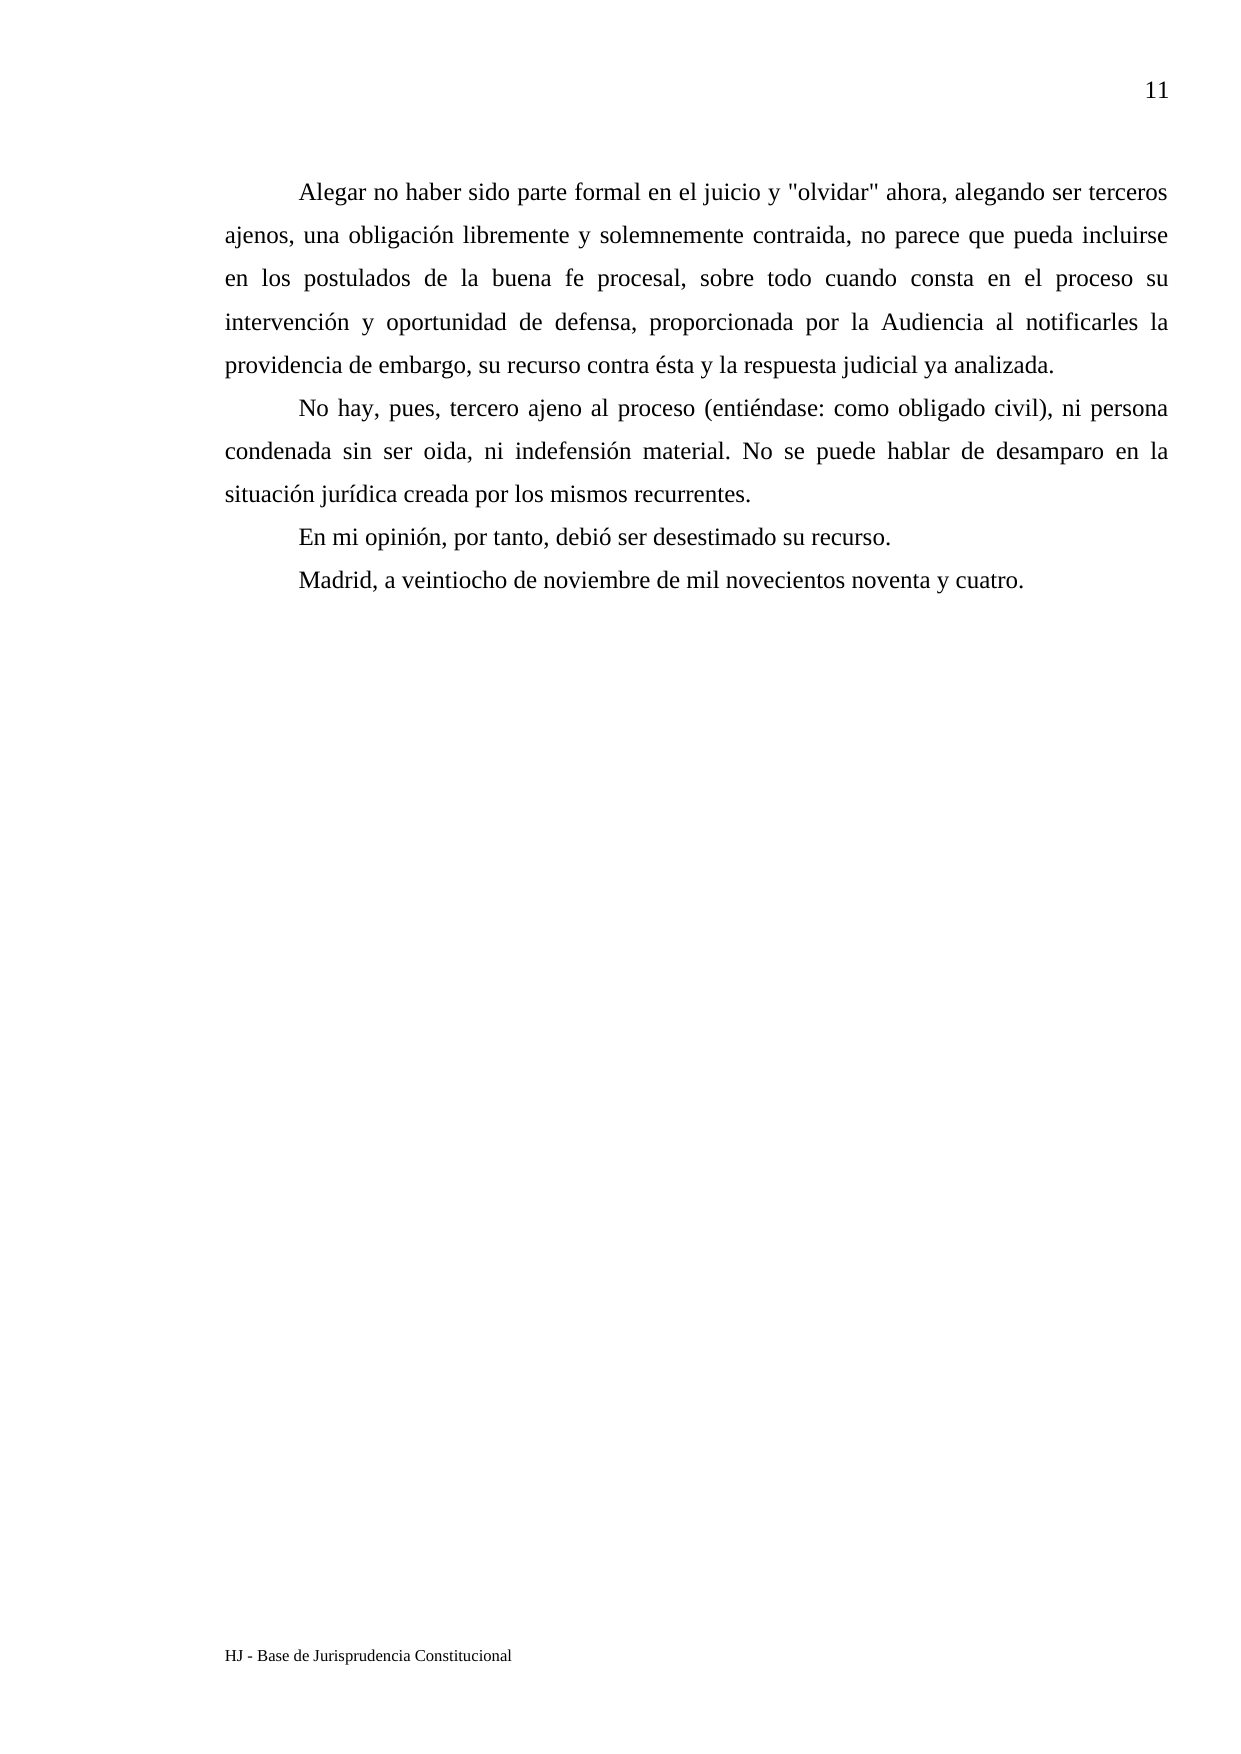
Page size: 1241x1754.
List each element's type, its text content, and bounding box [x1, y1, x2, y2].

text Alegar no haber sido parte formal en el juicio y "olvidar" ahora, alegando ser terceros ajenos, una obligación libremente y solemnemente contraida, no parece que pueda incluirse en los postulados de la buena fe procesal, sobre todo cuando consta en el proceso su intervención y oportunidad de defensa, proporcionada por la Audiencia al notificarles la providencia de embargo, su recurso contra ésta y la respuesta judicial ya analizada. [224, 177, 1169, 378]
text No hay, pues, tercero ajeno al proceso (entiéndase: como obligado civil), ni persona condenada sin ser oida, ni indefensión material. No se puede hablar de desamparo en la situación jurídica creada por los mismos recurrentes. [224, 393, 1169, 508]
text Madrid, a veintiocho de noviembre de mil novecientos noventa y cuatro. [224, 565, 1169, 594]
text En mi opinión, por tanto, debió ser desestimado su recurso. [224, 522, 1169, 551]
